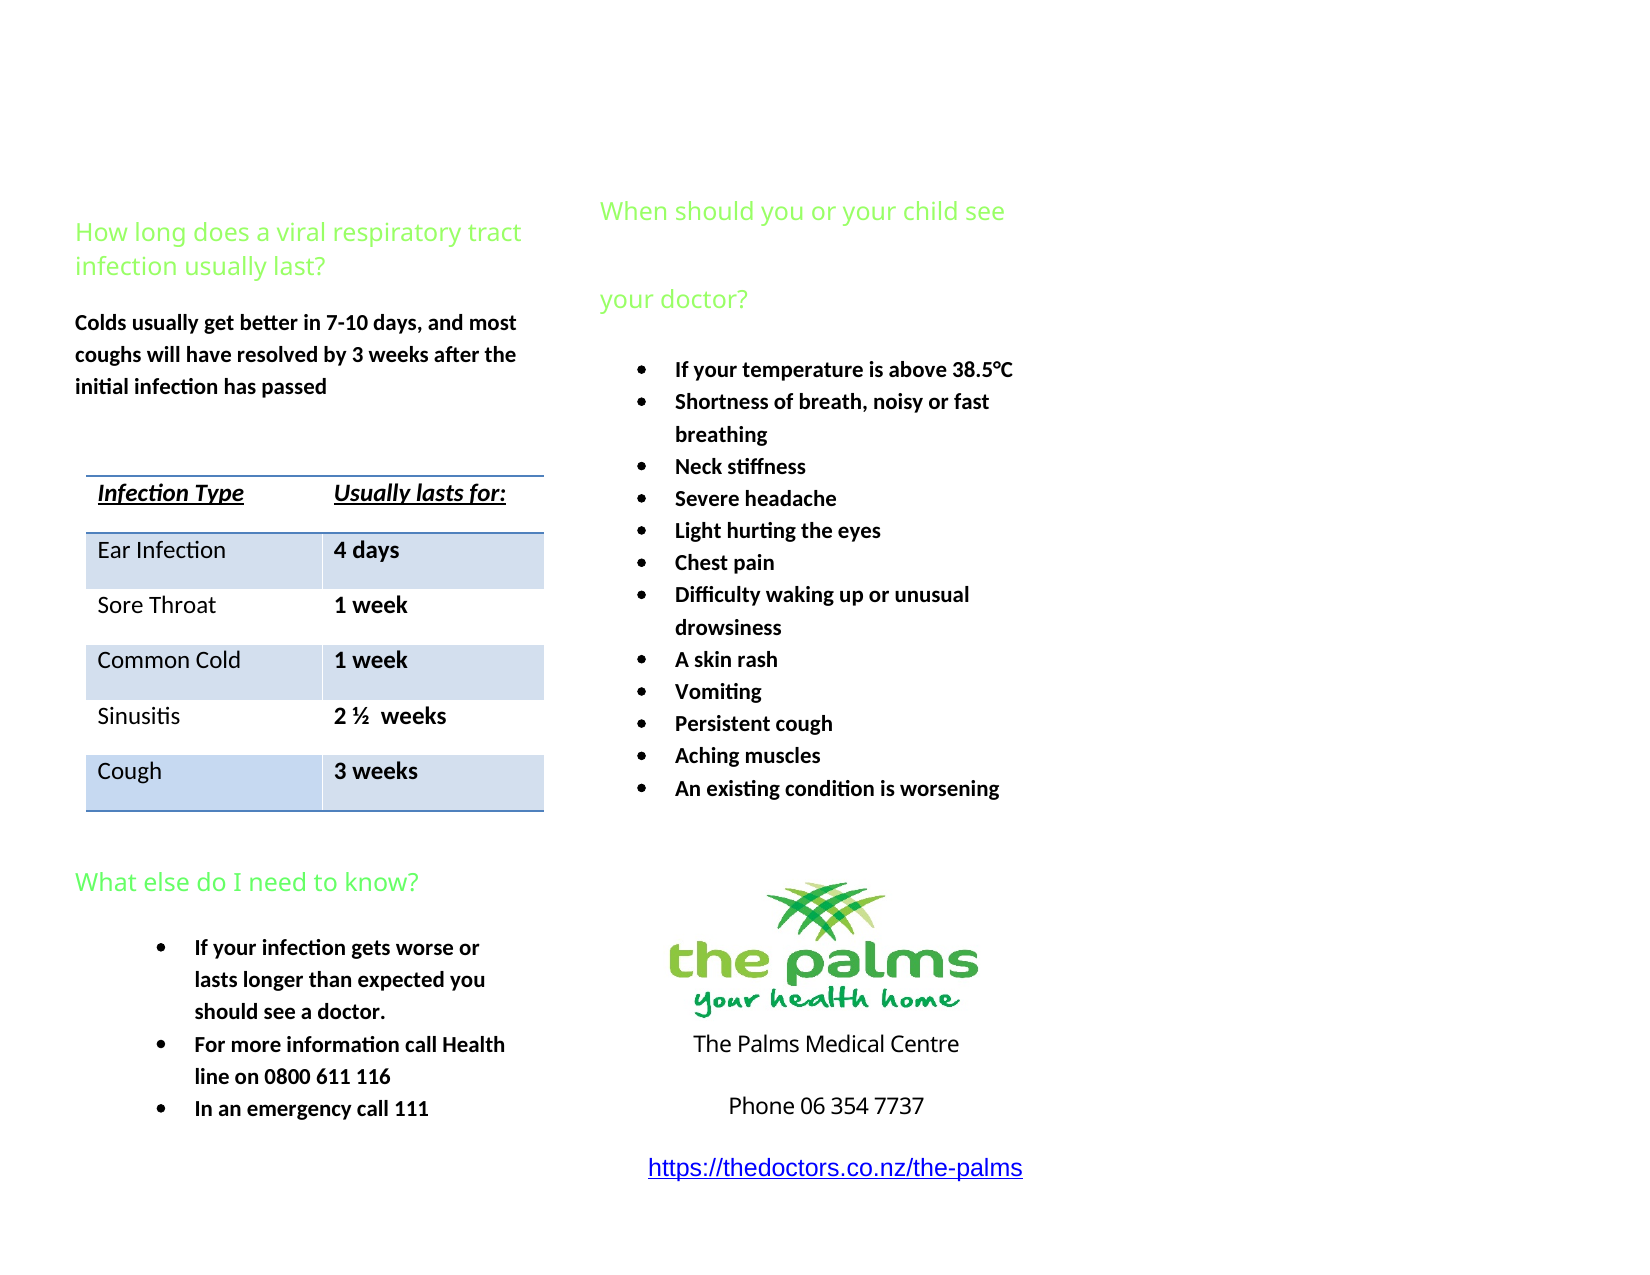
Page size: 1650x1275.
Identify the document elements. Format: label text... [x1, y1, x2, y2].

list Aching muscles [637, 742, 1050, 769]
table_cell Cough [86, 755, 322, 810]
table_header Infection Type [86, 477, 322, 532]
list Chest pain [637, 548, 1050, 576]
table_cell 1 week [323, 645, 544, 700]
list Light hurting the eyes [637, 516, 1050, 544]
list Colds usually get better in 7-10 days, and most coughs will have resolved by 3 weeks after the initial infection has passed [75, 308, 525, 400]
subtitle What else do I need to know? [75, 825, 525, 908]
table_cell 2 ½ weeks [323, 700, 544, 755]
table_cell Common Cold [86, 645, 322, 700]
list If your temperature is above 38.5°C [637, 355, 1050, 383]
table_cell Sinusitis [86, 700, 322, 755]
list Persistent cough [637, 709, 1050, 737]
list In an emergency call 111 [157, 1094, 525, 1122]
list For more information call Health line on 0800 611 116 [157, 1030, 525, 1090]
list A skin rash [637, 645, 1050, 673]
list Difficulty waking up or unusual drowsiness [637, 581, 1050, 641]
list An existing condition is worsening [637, 774, 1050, 802]
list Shortness of breath, noisy or fast breathing [637, 387, 1050, 448]
table_header Usually lasts for: [323, 477, 544, 532]
table_cell 1 week [323, 589, 544, 644]
list Vomiting [637, 677, 1050, 705]
subtitle How long does a viral respiratory tract infection usually last? [75, 215, 525, 283]
table_cell Sore Throat [86, 589, 322, 644]
list Neck stiffness [637, 452, 1050, 480]
table_cell 3 weeks [323, 755, 544, 810]
table_cell Ear Infection [86, 534, 322, 589]
list Severe headache [637, 484, 1050, 512]
list If your infection gets worse or lasts longer than expected you should see a doctor. [157, 933, 525, 1026]
picture [662, 868, 988, 1026]
table_cell 4 days [323, 534, 544, 589]
subtitle When should you or your child see your doctor? [600, 194, 1050, 330]
